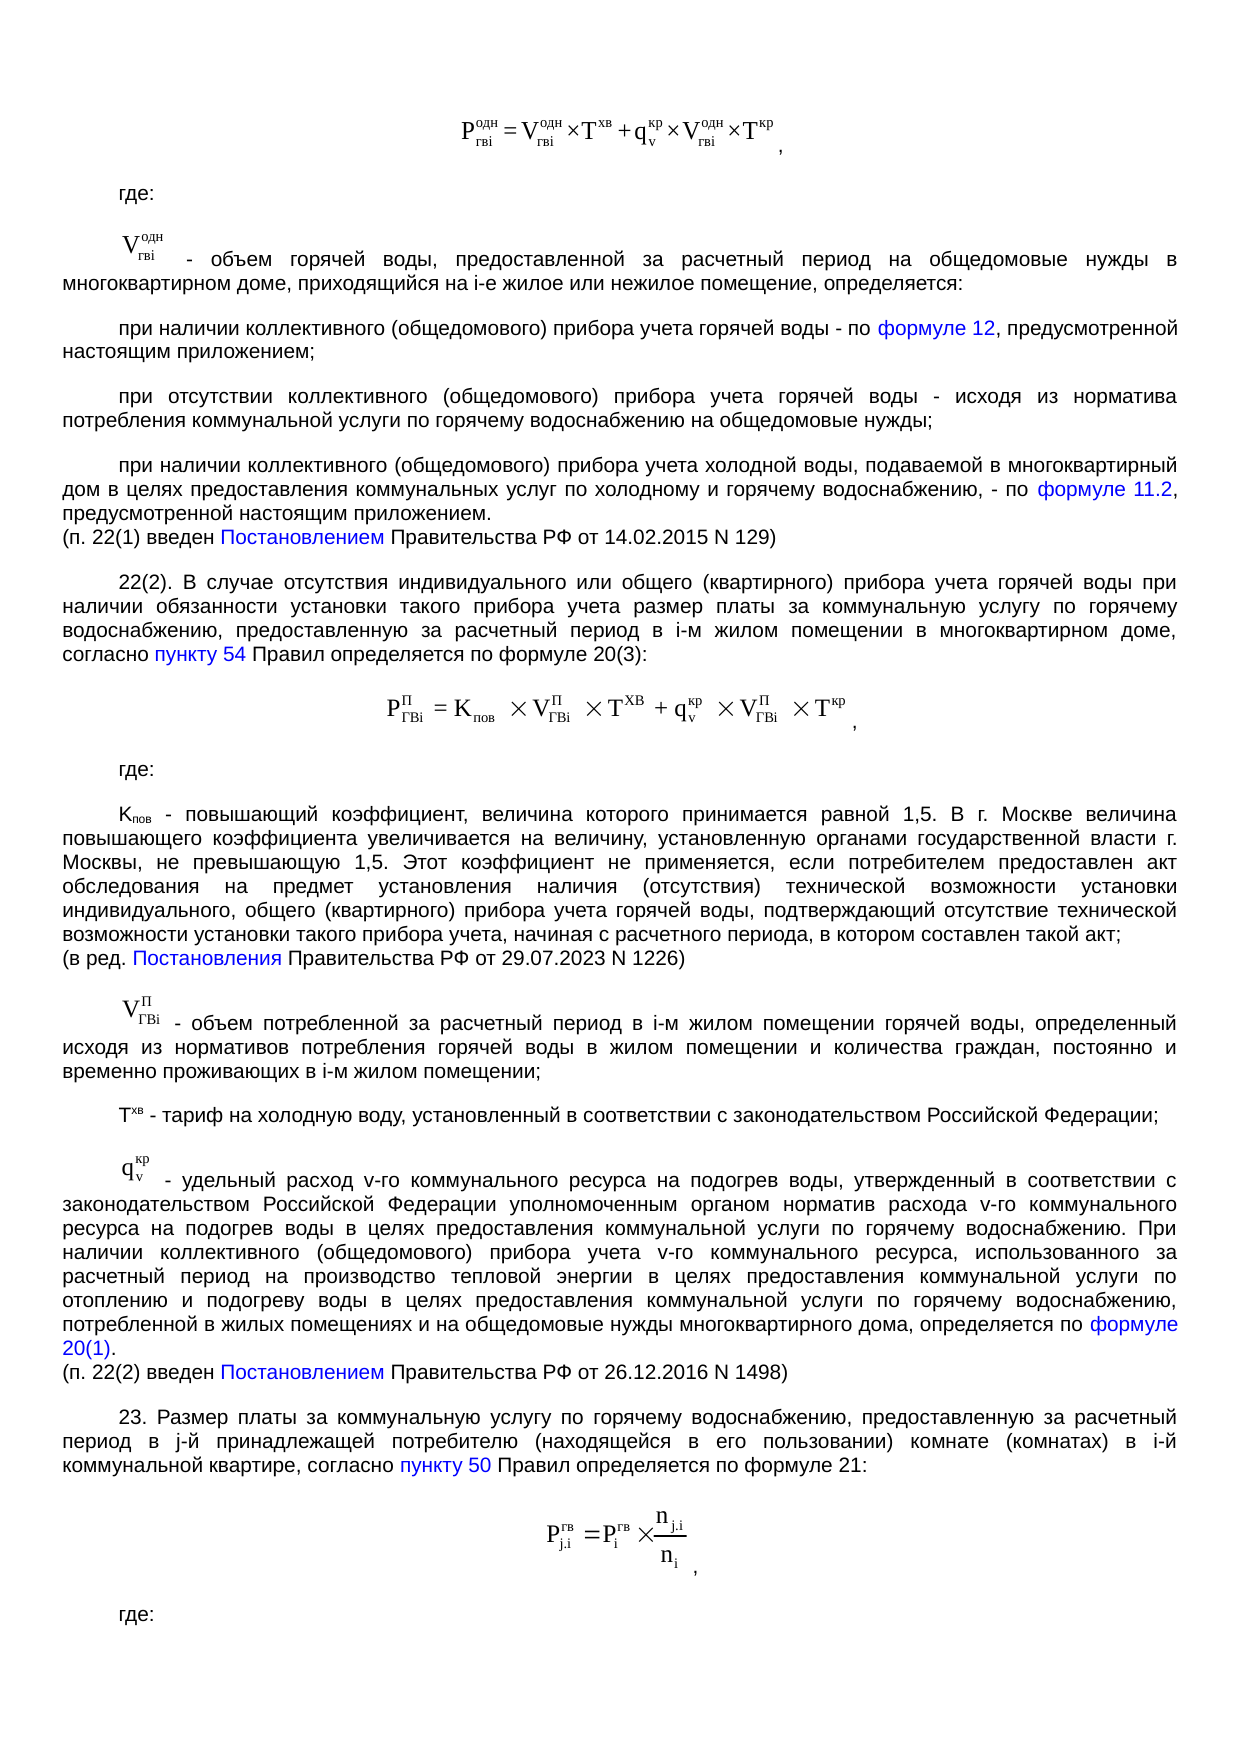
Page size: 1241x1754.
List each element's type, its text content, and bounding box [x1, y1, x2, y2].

text (п. 22(1) введен Постановлением Правительства РФ от 14.02.2015 N 129) [62, 525, 1178, 549]
text где: [62, 181, 1178, 204]
text при отсутствии коллективного (общедомового) прибора учета горячей воды - исходя из норматива потребления коммунальной услуги по горячему водоснабжению на общедомовые нужды; [62, 384, 1178, 432]
text - объем горячей воды, предоставленной за расчетный период на общедомовые нужды в многоквартирном доме, приходящийся на i-е жилое или нежилое помещение, определяется: [62, 225, 1178, 294]
text при наличии коллективного (общедомового) прибора учета горячей воды - по формуле 12, предусмотренной настоящим приложением; [62, 315, 1178, 363]
text , [62, 1500, 1178, 1578]
text , [62, 689, 1178, 733]
text , [62, 112, 1178, 157]
text (в ред. Постановления Правительства РФ от 29.07.2023 N 1226) [62, 946, 1178, 970]
text - удельный расход v-го коммунального ресурса на подогрев воды, утвержденный в соответствии с законодательством Российской Федерации уполномоченным органом норматив расхода v-го коммунального ресурса на подогрев воды в целях предоставления коммунальной услуги по горячему водоснабжению. При наличии коллективного (общедомового) прибора учета v-го коммунального ресурса, использованного за расчетный период на производство тепловой энергии в целях предоставления коммунальной услуги по отоплению и подогреву воды в целях предоставления коммунальной услуги по горячему водоснабжению, потребленной в жилых помещениях и на общедомовые нужды многоквартирного дома, определяется по формуле 20(1). [62, 1148, 1178, 1360]
text - объем потребленной за расчетный период в i-м жилом помещении горячей воды, определенный исходя из нормативов потребления горячей воды в жилом помещении и количества граждан, постоянно и временно проживающих в i-м жилом помещении; [62, 991, 1178, 1082]
text Тхв - тариф на холодную воду, установленный в соответствии с законодательством Российской Федерации; [62, 1103, 1178, 1127]
text где: [62, 757, 1178, 781]
text (п. 22(2) введен Постановлением Правительства РФ от 26.12.2016 N 1498) [62, 1360, 1178, 1384]
text 22(2). В случае отсутствия индивидуального или общего (квартирного) прибора учета горячей воды при наличии обязанности установки такого прибора учета размер платы за коммунальную услугу по горячему водоснабжению, предоставленную за расчетный период в i-м жилом помещении в многоквартирном доме, согласно пункту 54 Правил определяется по формуле 20(3): [62, 569, 1178, 665]
text где: [62, 1602, 1178, 1626]
text Kпов - повышающий коэффициент, величина которого принимается равной 1,5. В г. Москве величина повышающего коэффициента увеличивается на величину, установленную органами государственной власти г. Москвы, не превышающую 1,5. Этот коэффициент не применяется, если потребителем предоставлен акт обследования на предмет установления наличия (отсутствия) технической возможности установки индивидуального, общего (квартирного) прибора учета горячей воды, подтверждающий отсутствие технической возможности установки такого прибора учета, начиная с расчетного периода, в котором составлен такой акт; [62, 802, 1178, 946]
text 23. Размер платы за коммунальную услугу по горячему водоснабжению, предоставленную за расчетный период в j-й принадлежащей потребителю (находящейся в его пользовании) комнате (комнатах) в i-й коммунальной квартире, согласно пункту 50 Правил определяется по формуле 21: [62, 1404, 1178, 1476]
text при наличии коллективного (общедомового) прибора учета холодной воды, подаваемой в многоквартирный дом в целях предоставления коммунальных услуг по холодному и горячему водоснабжению, - по формуле 11.2, предусмотренной настоящим приложением. [62, 453, 1178, 525]
